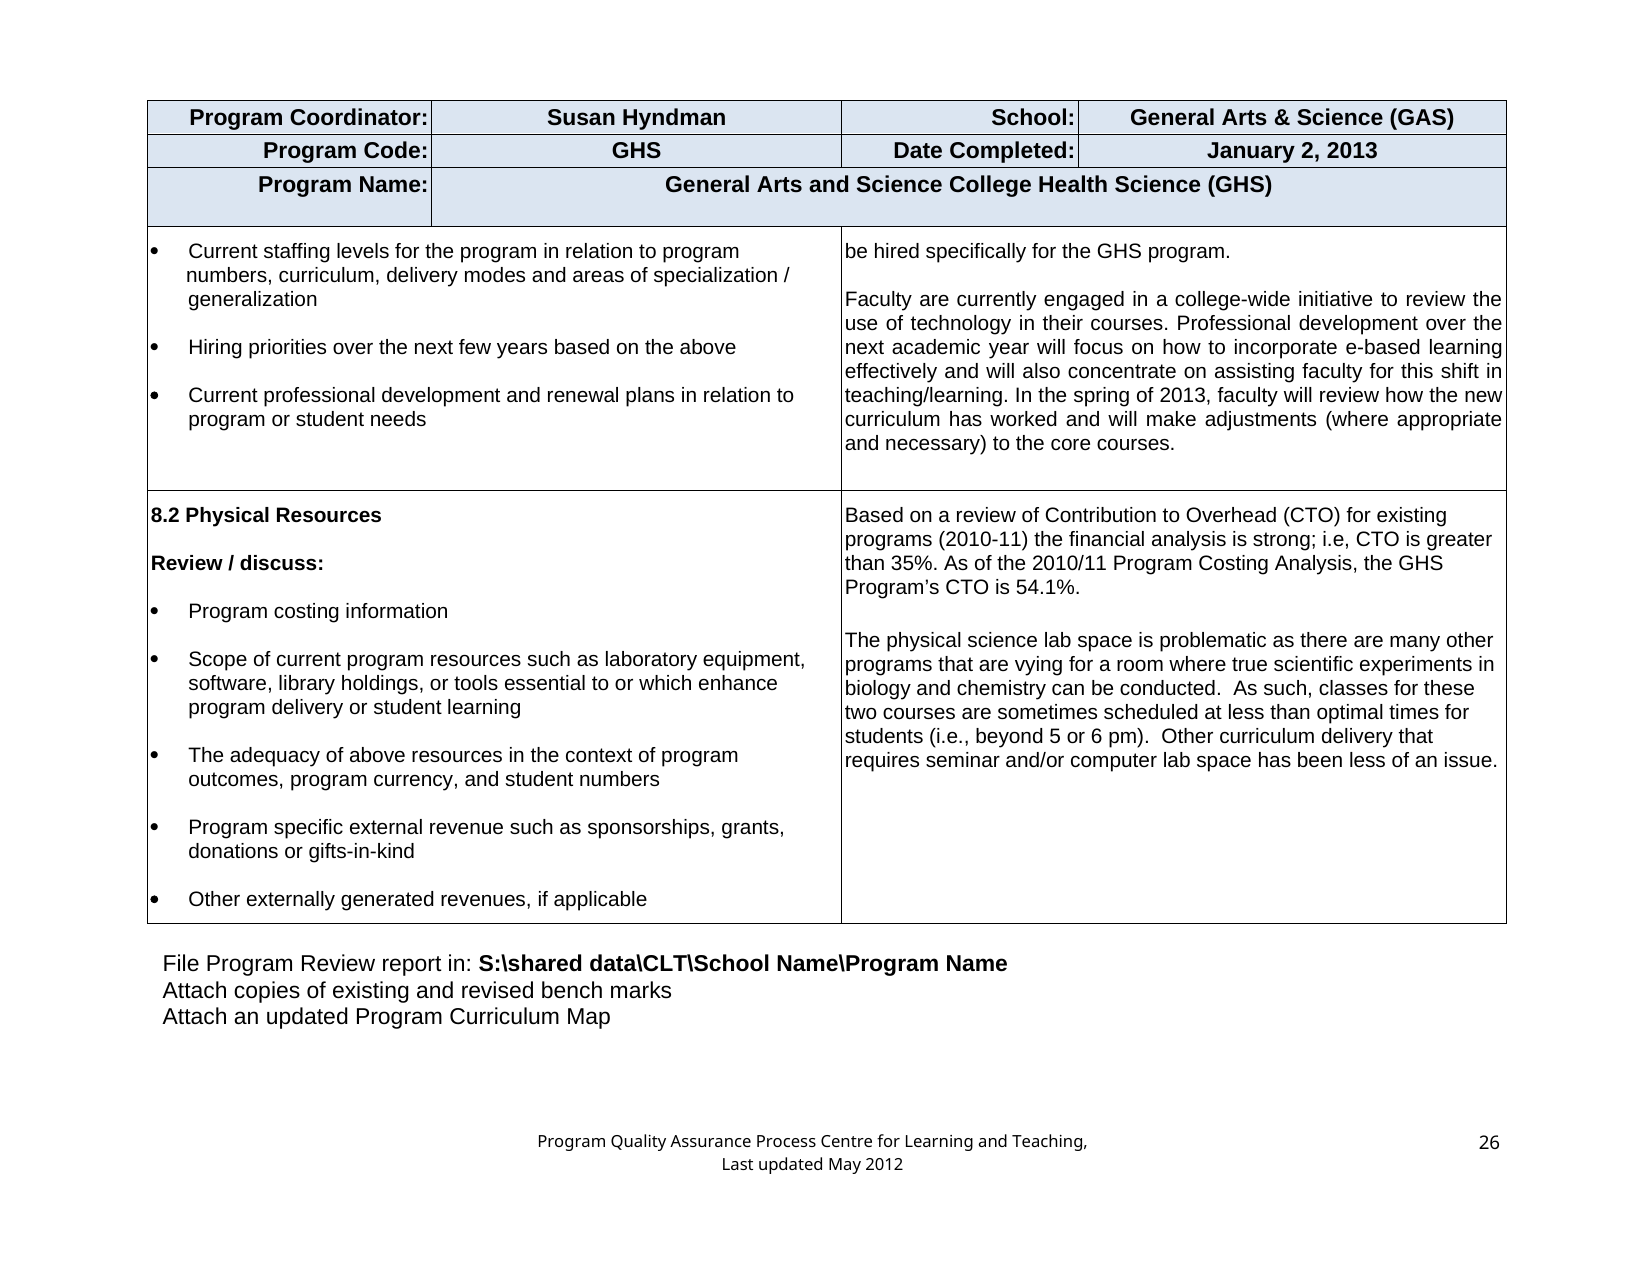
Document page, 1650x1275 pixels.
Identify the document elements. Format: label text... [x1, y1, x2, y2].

table_cell Program Code: [148, 135, 431, 167]
title File Program Review report in: S:\shared data\CLT\School Name\Program Name [162, 950, 1500, 977]
table_header Susan Hyndman [432, 101, 841, 133]
table_cell GHS [432, 135, 841, 167]
table_cell Date Completed: [842, 135, 1078, 167]
title Attach copies of existing and revised bench marks [162, 977, 1500, 1003]
table_header General Arts & Science (GAS) [1079, 101, 1506, 133]
table_header Program Coordinator: [148, 101, 431, 133]
table_cell 8.2 Physical Resources Review / discuss: Program costing information Scope of current program resources such as laboratory equipment, software, library holdings, or tools essential to or which enhance program delivery or student learning The adequacy of above resources in the context of program outcomes, program currency, and student numbers Program specific external revenue such as sponsorships, grants, donations or gifts-in-kind Other externally generated revenues, if applicable [148, 491, 841, 923]
table_cell January 2, 2013 [1079, 135, 1506, 167]
table_cell General Arts and Science College Health Science (GHS) [432, 168, 1506, 226]
table_header School: [842, 101, 1078, 133]
table_cell Program Name: [148, 168, 431, 226]
title Attach an updated Program Curriculum Map [162, 1003, 1500, 1029]
table_cell Based on a review of Contribution to Overhead (CTO) for existing programs (2010-11) the financial analysis is strong; i.e, CTO is greater than 35%. As of the 2010/11 Program Costing Analysis, the GHS Program’s CTO is 54.1%. The physical science lab space is problematic as there are many other programs that are vying for a room where true scientific experiments in biology and chemistry can be conducted. As such, classes for these two courses are sometimes scheduled at less than optimal times for students (i.e., beyond 5 or 6 pm). Other curriculum delivery that requires seminar and/or computer lab space has been less of an issue. [842, 491, 1506, 923]
